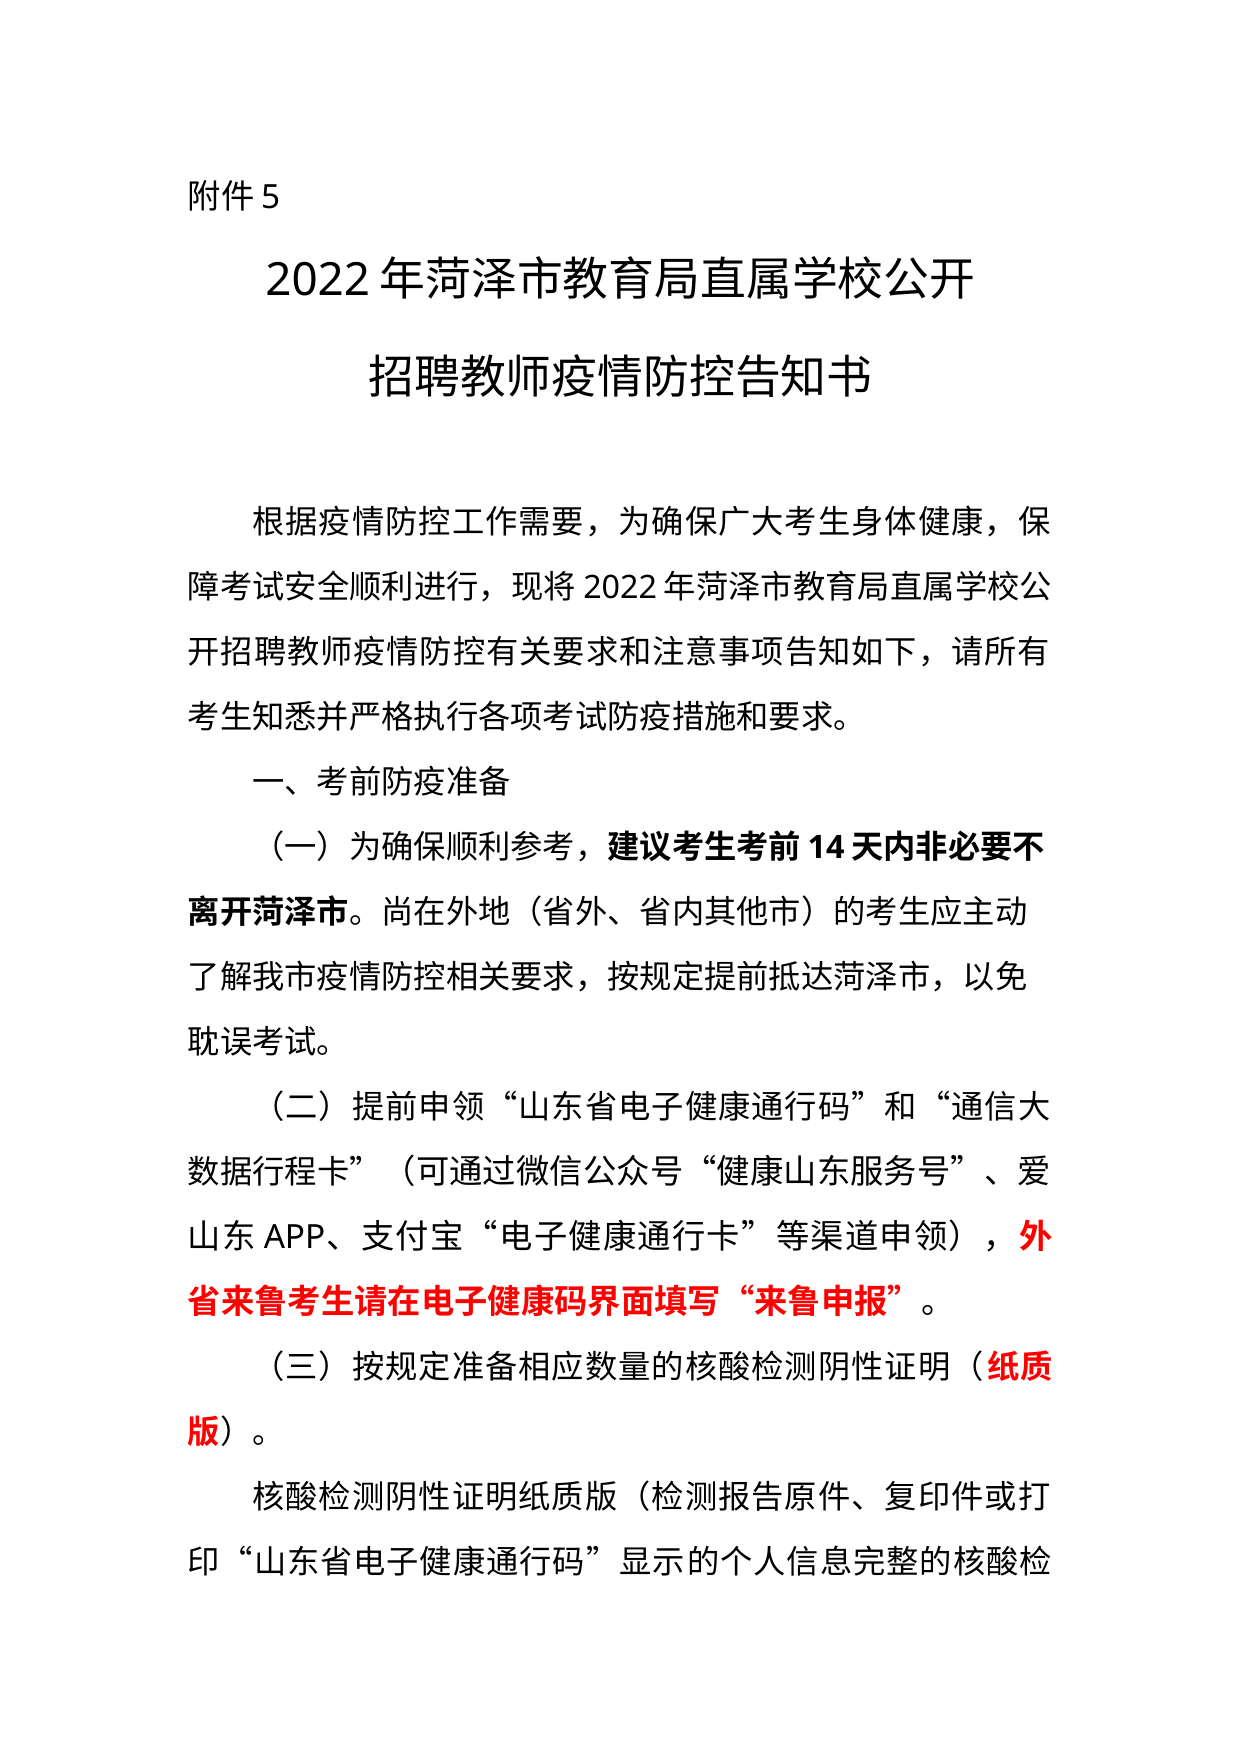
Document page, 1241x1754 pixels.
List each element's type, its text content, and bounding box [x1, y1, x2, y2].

text （三）按规定准备相应数量的核酸检测阴性证明（纸质版）。 [187, 1332, 1053, 1462]
text 一、考前防疫准备 [187, 747, 1053, 812]
text 根据疫情防控工作需要，为确保广大考生身体健康，保障考试安全顺利进行，现将2022年菏泽市教育局直属学校公开招聘教师疫情防控有关要求和注意事项告知如下，请所有考生知悉并严格执行各项考试防疫措施和要求。 [187, 487, 1053, 747]
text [187, 1462, 1053, 1592]
text 附件5 [187, 162, 1053, 227]
text 2022年菏泽市教育局直属学校公开 [187, 227, 1053, 324]
text （一）为确保顺利参考，建议考生考前14天内非必要不离开菏泽市。尚在外地（省外、省内其他市）的考生应主动了解我市疫情防控相关要求，按规定提前抵达菏泽市，以免耽误考试。 [187, 812, 1053, 1072]
text 招聘教师疫情防控告知书 [187, 324, 1053, 422]
text （二）提前申领“山东省电子健康通行码”和“通信大数据行程卡”（可通过微信公众号“健康山东服务号”、爱山东APP、支付宝“电子健康通行卡”等渠道申领），外省来鲁考生请在电子健康码界面填写“来鲁申报”。 [187, 1072, 1053, 1332]
